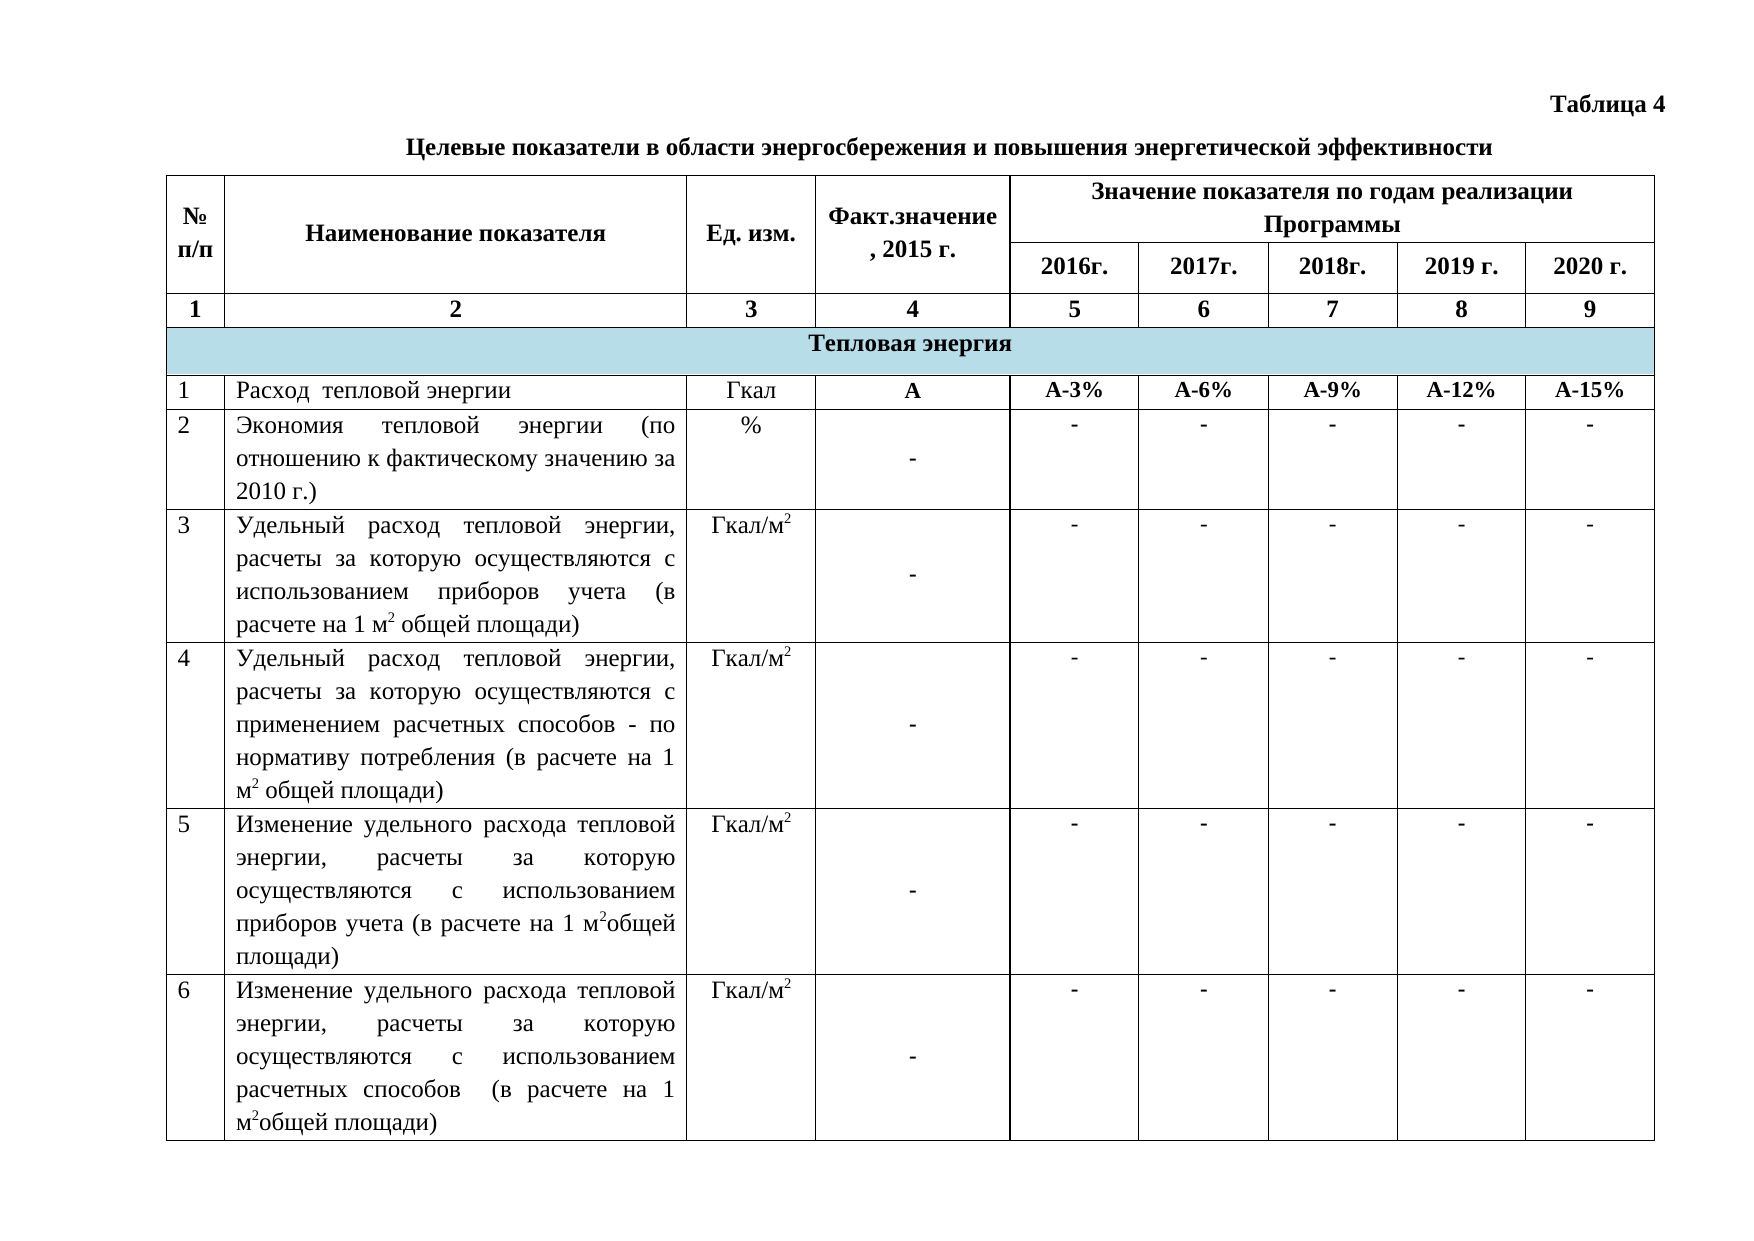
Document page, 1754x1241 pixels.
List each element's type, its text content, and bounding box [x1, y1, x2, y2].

table_cell - [1011, 510, 1138, 642]
table_cell А-9% [1269, 376, 1397, 409]
table_cell А-12% [1398, 376, 1525, 409]
table_cell - [816, 643, 1009, 808]
table_cell - [1526, 809, 1654, 974]
table_header Наименование показателя [225, 176, 686, 293]
table_cell 1 [167, 376, 224, 409]
table_header Ед. изм. [687, 176, 815, 293]
table_cell - [816, 975, 1009, 1140]
table_cell - [1269, 643, 1397, 808]
table_cell - [1269, 410, 1397, 509]
table_cell 3 [167, 510, 224, 642]
table_cell - [1139, 975, 1268, 1140]
table_cell - [1398, 975, 1525, 1140]
table_cell Расход тепловой энергии [225, 376, 686, 409]
table_cell 5 [1011, 294, 1138, 327]
table_cell - [1526, 510, 1654, 642]
table_cell 9 [1526, 294, 1654, 327]
text Целевые показатели в области энергосбережения и повышения энергетической эффективности [177, 132, 1665, 161]
table_cell А-3% [1011, 376, 1138, 409]
table_cell 2 [167, 410, 224, 509]
table_cell 6 [1139, 294, 1268, 327]
table_cell 2020 г. [1526, 243, 1654, 293]
table_cell 4 [167, 643, 224, 808]
table_cell - [1269, 975, 1397, 1140]
table_cell А [816, 376, 1009, 409]
table_cell Тепловая энергия [167, 328, 1654, 374]
table_cell - [1398, 410, 1525, 509]
table_cell Изменение удельного расхода тепловой энергии, расчеты за которую осуществляются с использованием приборов учета (в расчете на общей площади) [225, 809, 686, 974]
table_cell 1 [167, 294, 224, 327]
table_cell - [1011, 410, 1138, 509]
table_cell - [816, 809, 1009, 974]
table_cell - [1011, 975, 1138, 1140]
table_cell 2018г. [1269, 243, 1397, 293]
table_cell Гкал/м2 [687, 975, 815, 1140]
table_cell А-15% [1526, 376, 1654, 409]
table_cell 2017г. [1139, 243, 1268, 293]
table_cell А-6% [1139, 376, 1268, 409]
table_cell - [1398, 643, 1525, 808]
text Таблица 4 [177, 89, 1665, 117]
table_cell - [1011, 809, 1138, 974]
table_cell Экономия тепловой энергии (по отношению к фактическому значению за .) [225, 410, 686, 509]
table_cell 8 [1398, 294, 1525, 327]
table_cell 6 [167, 975, 224, 1140]
table_cell - [816, 510, 1009, 642]
table_cell Гкал/м2 [687, 510, 815, 642]
table_cell - [1398, 510, 1525, 642]
table_cell Удельный расход тепловой энергии, расчеты за которую осуществляются с применением расчетных способов - по нормативу потребления (в расчете на общей площади) [225, 643, 686, 808]
table_cell 5 [167, 809, 224, 974]
table_cell Гкал/м2 [687, 643, 815, 808]
table_header Факт.значение, 2015 г. [816, 176, 1009, 293]
table_cell 2019 г. [1398, 243, 1525, 293]
table_cell % [687, 410, 815, 509]
table_cell 3 [687, 294, 815, 327]
table_cell - [1139, 410, 1268, 509]
table_cell - [1526, 643, 1654, 808]
table_cell 4 [816, 294, 1009, 327]
table_header № п/п [167, 176, 224, 293]
table_cell - [1139, 510, 1268, 642]
table_cell - [816, 410, 1009, 509]
table_cell Изменение удельного расхода тепловой энергии, расчеты за которую осуществляются с использованием расчетных способов (в расчете на общей площади) [225, 975, 686, 1140]
table_cell - [1526, 975, 1654, 1140]
table_cell - [1139, 643, 1268, 808]
table_cell - [1398, 809, 1525, 974]
table_cell - [1526, 410, 1654, 509]
table_cell - [1269, 809, 1397, 974]
table_cell - [1011, 643, 1138, 808]
table_cell 2016г. [1011, 243, 1138, 293]
table_cell Гкал/м2 [687, 809, 815, 974]
table_cell - [1269, 510, 1397, 642]
table_cell Удельный расход тепловой энергии, расчеты за которую осуществляются с использованием приборов учета (в расчете на общей площади) [225, 510, 686, 642]
table_cell 2 [225, 294, 686, 327]
table_cell 7 [1269, 294, 1397, 327]
table_cell - [1139, 809, 1268, 974]
table_header Значение показателя по годам реализации Программы [1011, 176, 1654, 242]
table_cell Гкал [687, 376, 815, 409]
